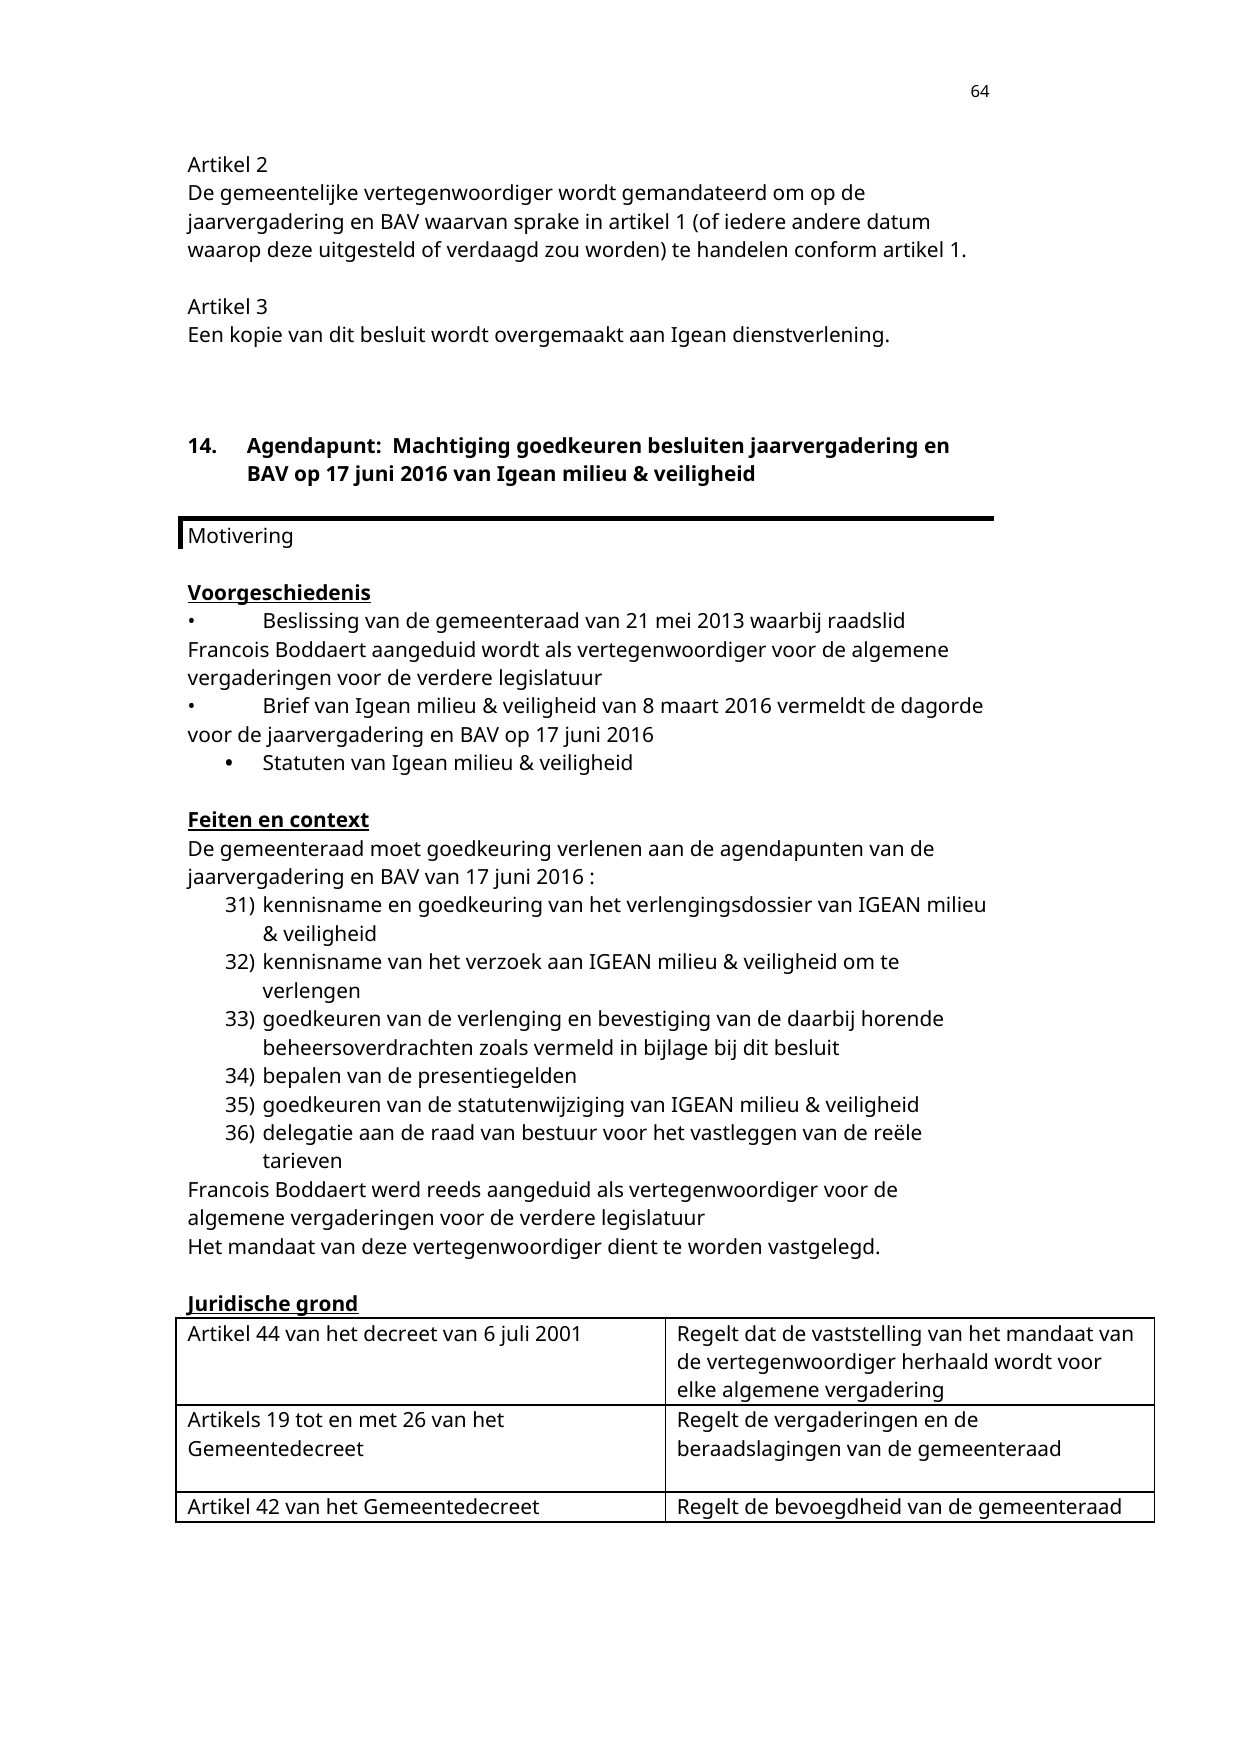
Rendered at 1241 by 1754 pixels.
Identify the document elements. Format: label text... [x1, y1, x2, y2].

text De gemeentelijke vertegenwoordiger wordt gemandateerd om op de jaarvergadering en BAV waarvan sprake in artikel 1 (of iedere andere datum waarop deze uitgesteld of verdaagd zou worden) te handelen conform artikel 1. [187, 178, 989, 264]
list goedkeuren van de statutenwijziging van IGEAN milieu & veiligheid [225, 1090, 989, 1118]
text De gemeenteraad moet goedkeuring verlenen aan de agendapunten van de jaarvergadering en BAV van 17 juni 2016 : [187, 834, 989, 891]
text • Brief van Igean milieu & veiligheid van 8 maart 2016 vermeldt de dagorde voor de jaarvergadering en BAV op 17 juni 2016 [187, 692, 989, 748]
table_cell Regelt de vergaderingen en de beraadslagingen van de gemeenteraad [666, 1406, 1154, 1491]
text • Beslissing van de gemeenteraad van 21 mei 2013 waarbij raadslid Francois Boddaert aangeduid wordt als vertegenwoordiger voor de algemene vergaderingen voor de verdere legislatuur [187, 606, 989, 692]
list kennisname en goedkeuring van het verlengingsdossier van IGEAN milieu & veiligheid [225, 891, 989, 947]
text Een kopie van dit besluit wordt overgemaakt aan Igean dienstverlening. [187, 321, 989, 349]
list delegatie aan de raad van bestuur voor het vastleggen van de reële tarieven [225, 1118, 989, 1175]
text Artikel 2 [187, 150, 989, 178]
text Artikel 3 [187, 292, 989, 321]
table_header Motivering [183, 521, 994, 549]
text Juridische grond [187, 1289, 989, 1317]
table_header Regelt dat de vaststelling van het mandaat van de vertegenwoordiger herhaald wordt voor elke algemene vergadering [666, 1319, 1154, 1404]
text 14. Agendapunt: Machtiging goedkeuren besluiten jaarvergadering en BAV op 17 juni 2016 van Igean milieu & veiligheid [187, 431, 989, 488]
text Voorgeschiedenis [187, 578, 989, 606]
list goedkeuren van de verlenging en bevestiging van de daarbij horende beheersoverdrachten zoals vermeld in bijlage bij dit besluit [225, 1004, 989, 1061]
text Francois Boddaert werd reeds aangeduid als vertegenwoordiger voor de algemene vergaderingen voor de verdere legislatuur [187, 1175, 989, 1232]
list Statuten van Igean milieu & veiligheid [225, 748, 989, 777]
table_cell Artikels 19 tot en met 26 van het Gemeentedecreet [177, 1406, 665, 1491]
text Feiten en context [187, 805, 989, 834]
table_cell Artikel 42 van het Gemeentedecreet [177, 1493, 665, 1521]
list kennisname van het verzoek aan IGEAN milieu & veiligheid om te verlengen [225, 947, 989, 1004]
table_cell Regelt de bevoegdheid van de gemeenteraad [666, 1493, 1154, 1521]
text Het mandaat van deze vertegenwoordiger dient te worden vastgelegd. [187, 1232, 989, 1260]
list bepalen van de presentiegelden [225, 1061, 989, 1090]
table_header Artikel 44 van het decreet van 6 juli 2001 [177, 1319, 665, 1404]
